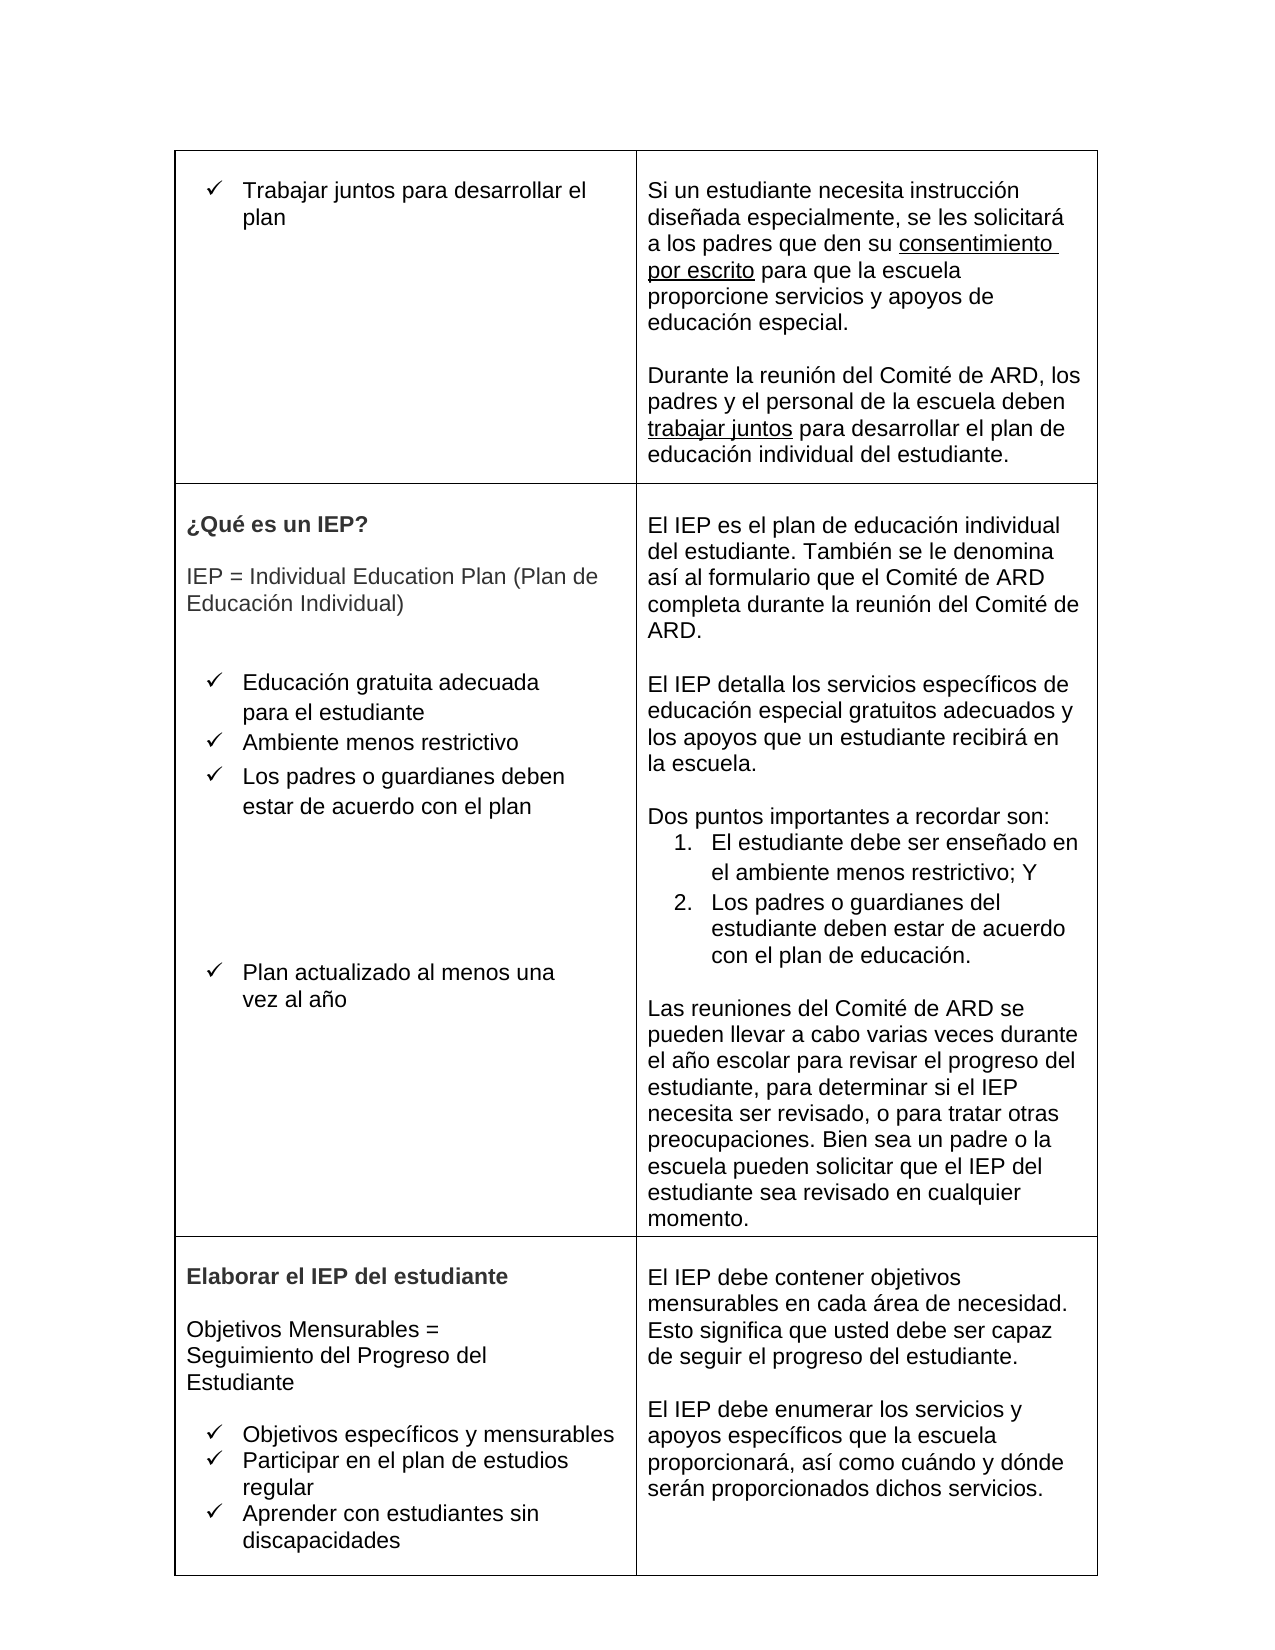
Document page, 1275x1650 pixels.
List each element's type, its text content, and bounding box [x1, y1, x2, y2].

table_cell El IEP debe contener objetivos mensurables en cada área de necesidad. Esto significa que usted debe ser capaz de seguir el progreso del estudiante. El IEP debe enumerar los servicios y apoyos específicos que la escuela proporcionará, así como cuándo y dónde serán proporcionados dichos servicios. [637, 1237, 1097, 1574]
table_header Si un estudiante necesita instrucción diseñada especialmente, se les solicitará a los padres que den su consentimiento por escrito para que la escuela proporcione servicios y apoyos de educación especial. Durante la reunión del Comité de ARD, los padres y el personal de la escuela deben trabajar juntos para desarrollar el plan de educación individual del estudiante. [637, 151, 1097, 483]
table_cell ¿Qué es un IEP? IEP = Individual Education Plan (Plan de Educación Individual) Educación gratuita adecuada para el estudiante Ambiente menos restrictivo Los padres o guardianes deben estar de acuerdo con el plan Plan actualizado al menos una vez al año [176, 484, 636, 1236]
table_header Trabajar juntos para desarrollar el plan [176, 151, 636, 483]
table_cell Elaborar el IEP del estudiante Objetivos Mensurables = Seguimiento del Progreso del Estudiante Objetivos específicos y mensurables Participar en el plan de estudios regular Aprender con estudiantes sin discapacidades [176, 1237, 636, 1574]
table_cell El IEP es el plan de educación individual del estudiante. También se le denomina así al formulario que el Comité de ARD completa durante la reunión del Comité de ARD. El IEP detalla los servicios específicos de educación especial gratuitos adecuados y los apoyos que un estudiante recibirá en la escuela. Dos puntos importantes a recordar son: El estudiante debe ser enseñado en el ambiente menos restrictivo; Y Los padres o guardianes del estudiante deben estar de acuerdo con el plan de educación. Las reuniones del Comité de ARD se pueden llevar a cabo varias veces durante el año escolar para revisar el progreso del estudiante, para determinar si el IEP necesita ser revisado, o para tratar otras preocupaciones. Bien sea un padre o la escuela pueden solicitar que el IEP del estudiante sea revisado en cualquier momento. [637, 484, 1097, 1236]
